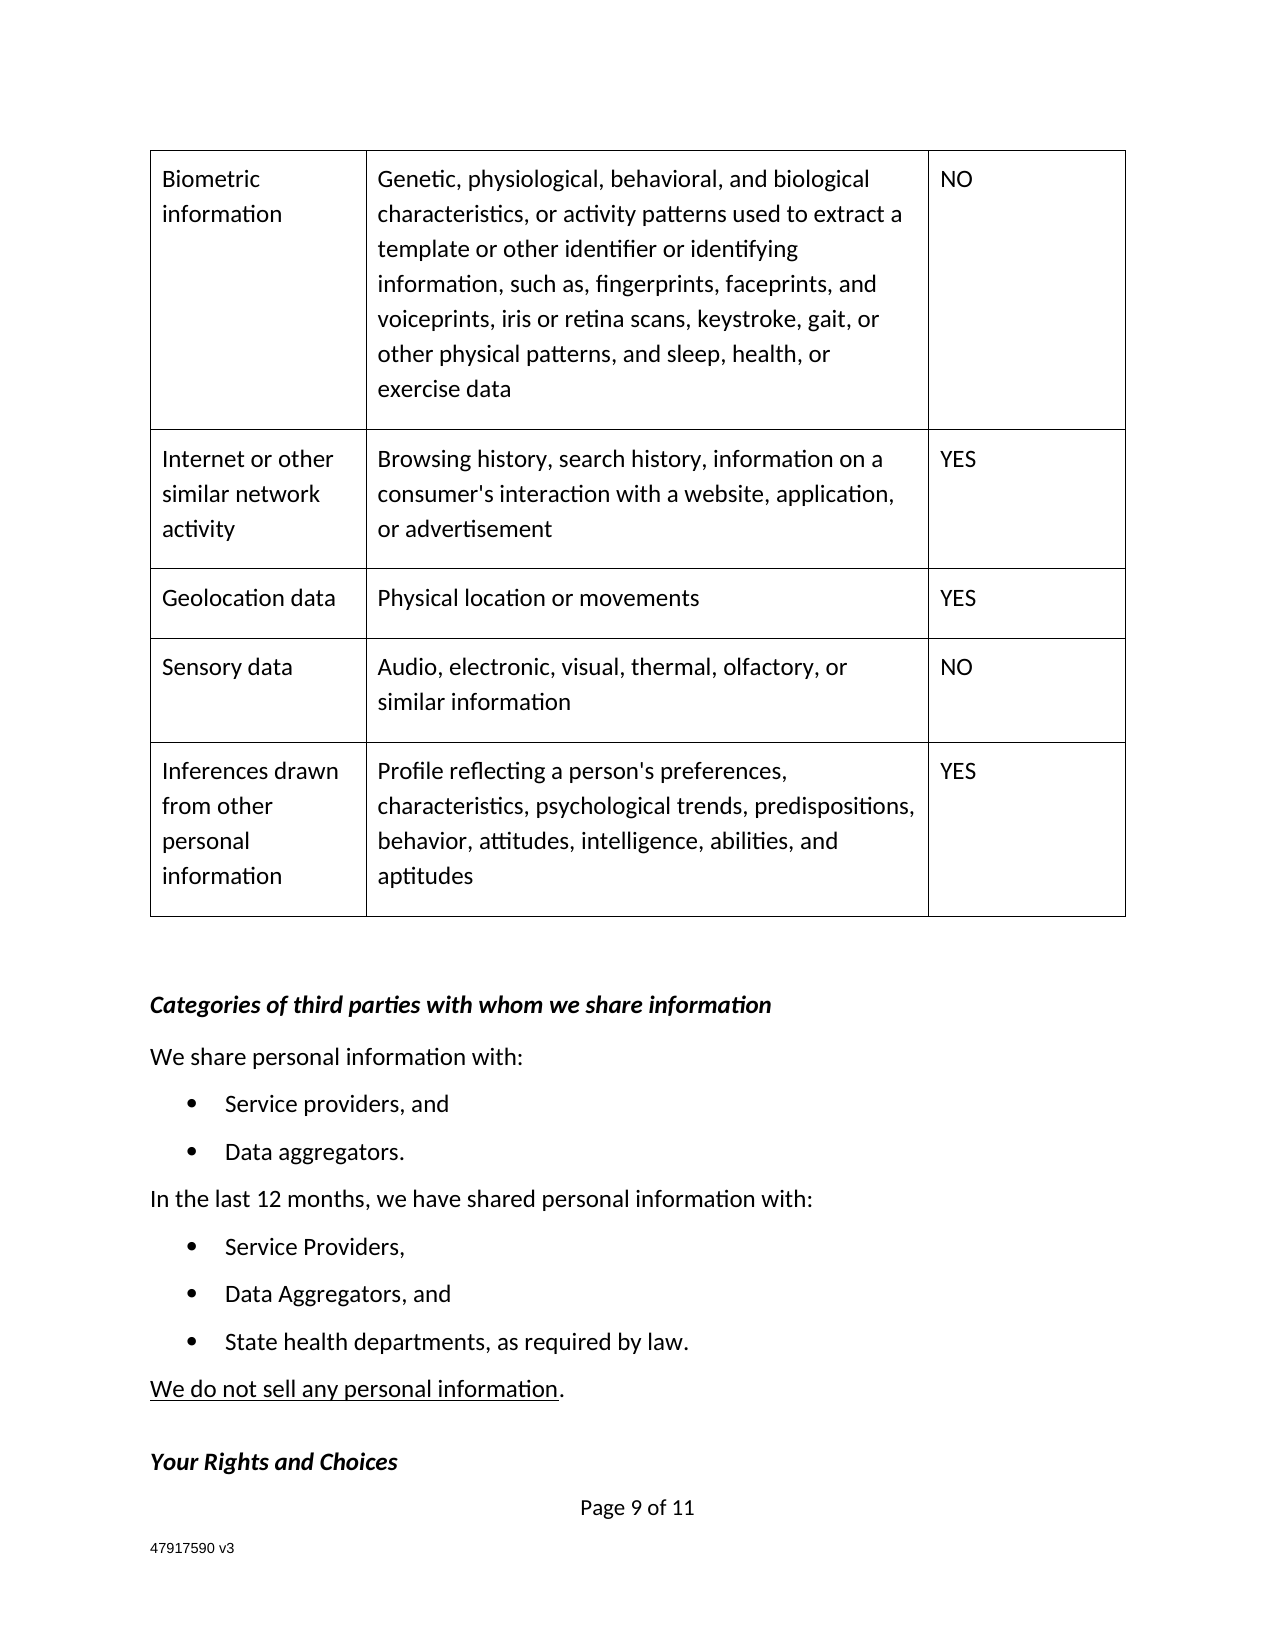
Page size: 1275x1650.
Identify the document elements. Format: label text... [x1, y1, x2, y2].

text We do not sell any personal information. [150, 1373, 1125, 1404]
table_cell YES [929, 743, 1125, 916]
table_cell Inferences drawn from other personal information [151, 743, 366, 916]
text Your Rights and Choices [150, 1446, 1125, 1477]
table_cell Genetic, physiological, behavioral, and biological characteristics, or activity patterns used to extract a template or other identifier or identifying information, such as, fingerprints, faceprints, and voiceprints, iris or retina scans, keystroke, gait, or other physical patterns, and sleep, health, or exercise data [367, 151, 928, 429]
text We share personal information with: [150, 1041, 1125, 1072]
table_cell Sensory data [151, 639, 366, 742]
table_cell Browsing history, search history, information on a consumer's interaction with a website, application, or advertisement [367, 430, 928, 568]
table_cell NO [929, 639, 1125, 742]
table_cell Audio, electronic, visual, thermal, olfactory, or similar information [367, 639, 928, 742]
list Data Aggregators, and [187, 1278, 1125, 1309]
table_cell YES [929, 569, 1125, 637]
list Service providers, and [187, 1088, 1125, 1119]
text In the last 12 months, we have shared personal information with: [150, 1183, 1125, 1214]
list Service Providers, [187, 1231, 1125, 1262]
table_cell Physical location or movements [367, 569, 928, 637]
table_cell NO [929, 151, 1125, 429]
table_cell Geolocation data [151, 569, 366, 637]
text Categories of third parties with whom we share information [150, 989, 1125, 1020]
table_cell Internet or other similar network activity [151, 430, 366, 568]
table_cell Profile reflecting a person's preferences, characteristics, psychological trends, predispositions, behavior, attitudes, intelligence, abilities, and aptitudes [367, 743, 928, 916]
list Data aggregators. [187, 1136, 1125, 1167]
list State health departments, as required by law. [187, 1326, 1125, 1357]
table_cell Biometric information [151, 151, 366, 429]
table_cell YES [929, 430, 1125, 568]
